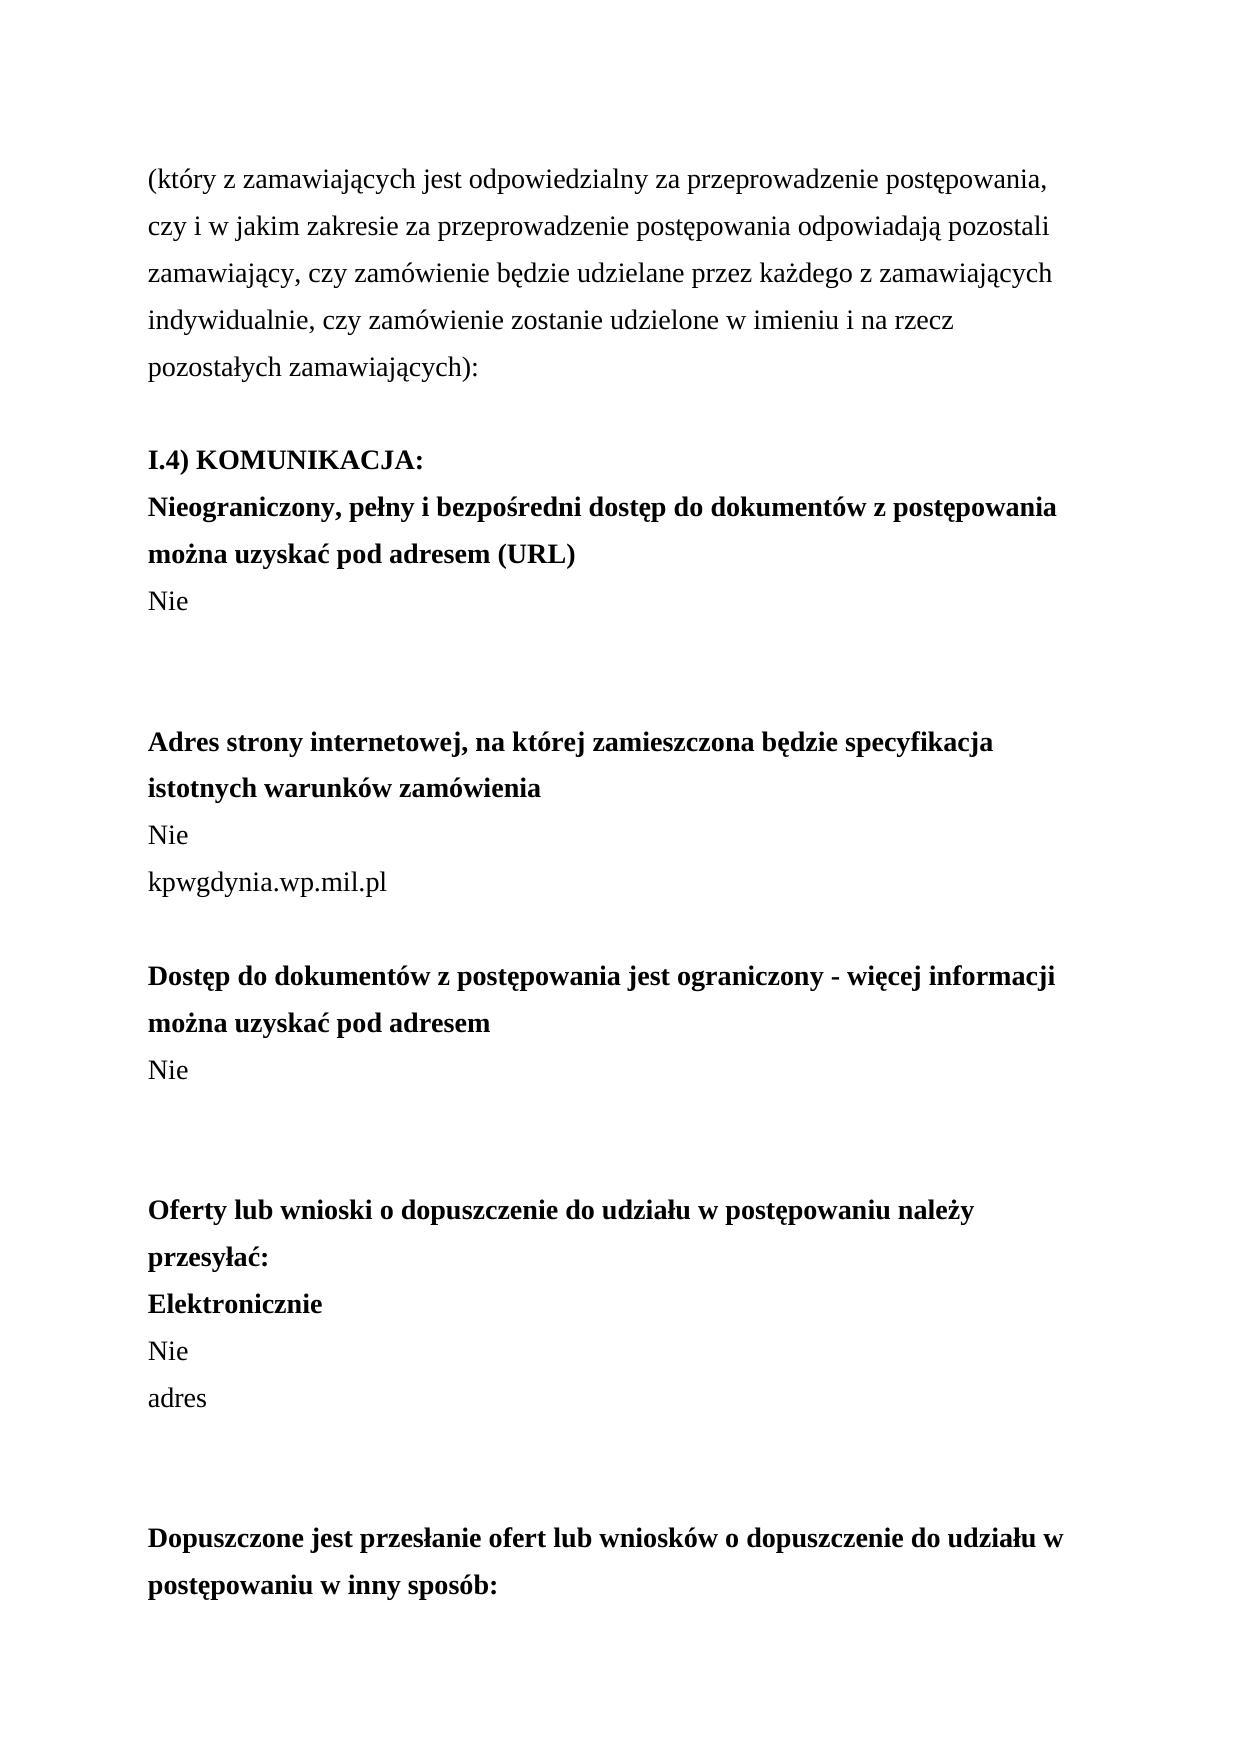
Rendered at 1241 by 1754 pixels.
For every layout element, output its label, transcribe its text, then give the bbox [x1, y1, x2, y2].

text Nie kpwgdynia.wp.mil.pl [148, 804, 1093, 898]
text Adres strony internetowej, na której zamieszczona będzie specyfikacja istotnych warunków zamówienia [148, 663, 1093, 804]
text Dostęp do dokumentów z postępowania jest ograniczony - więcej informacji można uzyskać pod adresem [148, 898, 1093, 1038]
text Nie [148, 1038, 1093, 1132]
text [148, 148, 1093, 429]
text Oferty lub wnioski o dopuszczenie do udziału w postępowaniu należy przesyłać: Elektronicznie [148, 1132, 1093, 1319]
text Nie [148, 569, 1093, 663]
text I.4) KOMUNIKACJA: Nieograniczony, pełny i bezpośredni dostęp do dokumentów z postępowania można uzyskać pod adresem (URL) [148, 429, 1093, 569]
text Nie adres [148, 1319, 1093, 1460]
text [148, 1507, 1093, 1601]
